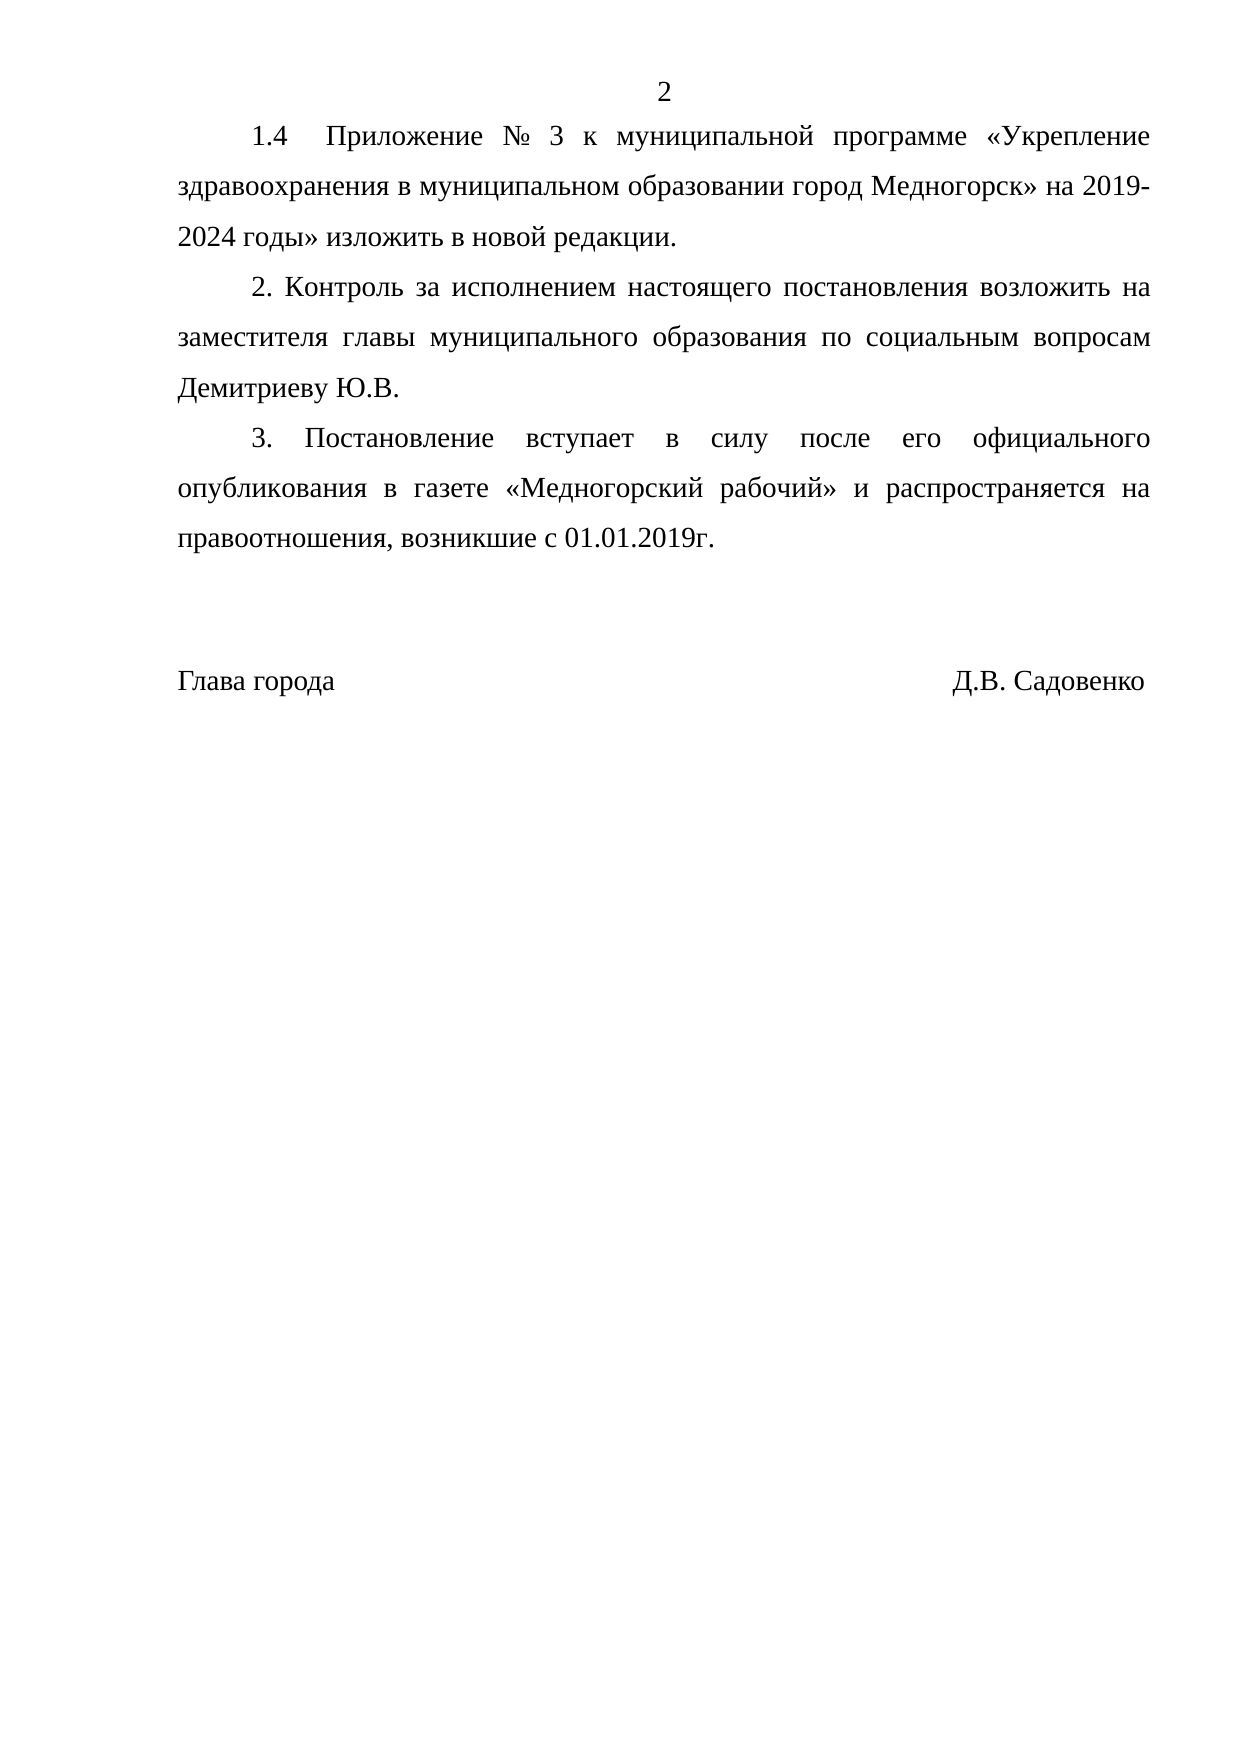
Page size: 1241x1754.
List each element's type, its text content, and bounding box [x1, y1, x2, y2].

text Глава города Д.В. Садовенко [177, 663, 1152, 697]
text 1.4 Приложение № 3 к муниципальной программе «Укрепление здравоохранения в муниципальном образовании город Медногорск» на 2019-2024 годы» изложить в новой редакции. [177, 118, 1152, 252]
text 3. Постановление вступает в силу после его официального опубликования в газете «Медногорский рабочий» и распространяется на правоотношения, возникшие с 01.01.2019г. [177, 420, 1152, 554]
text 2. Контроль за исполнением настоящего постановления возложить на заместителя главы муниципального образования по социальным вопросам Демитриеву Ю.В. [177, 269, 1152, 403]
